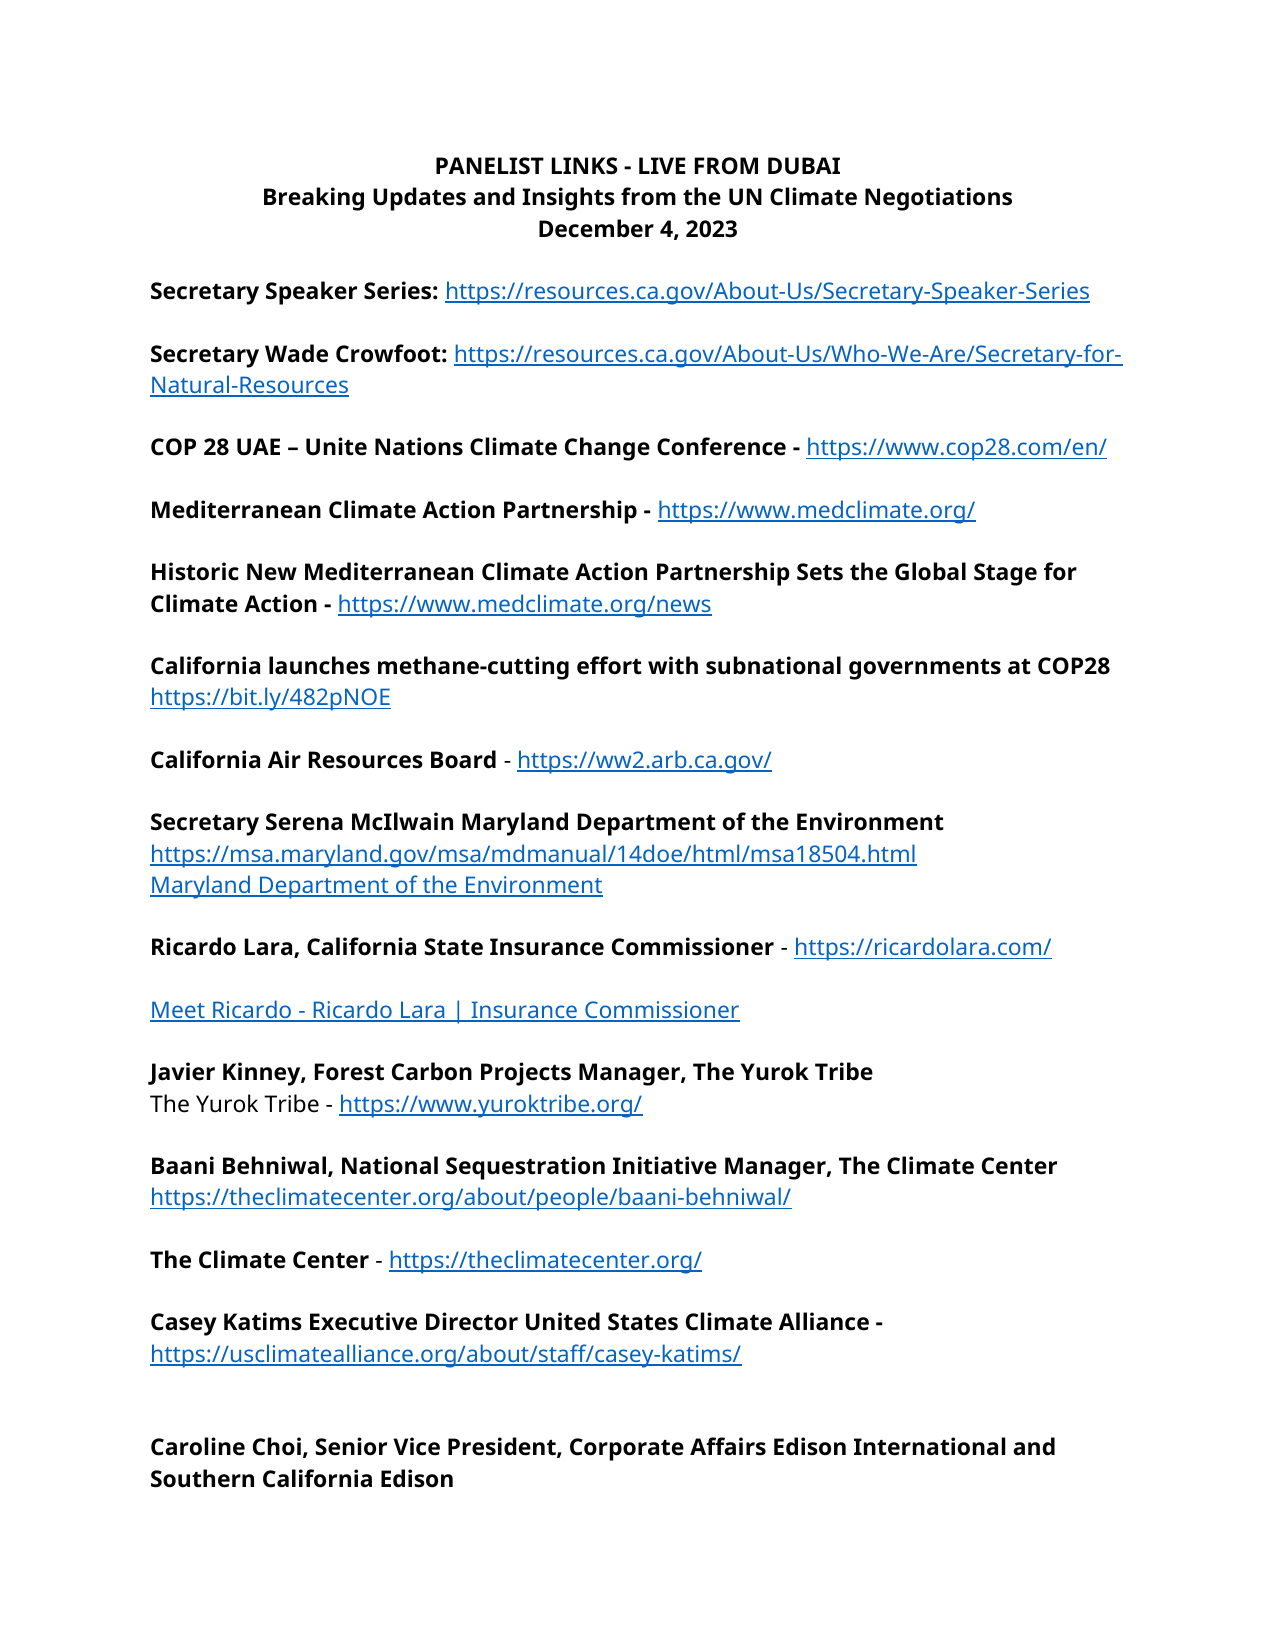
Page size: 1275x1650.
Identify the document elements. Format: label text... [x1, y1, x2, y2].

text Secretary Serena McIlwain Maryland Department of the Environment https://msa.maryland.gov/msa/mdmanual/14doe/html/msa18504.html [150, 806, 1125, 869]
text Secretary Speaker Series: https://resources.ca.gov/About-Us/Secretary-Speaker-Series [150, 275, 1125, 306]
text Mediterranean Climate Action Partnership - https://www.medclimate.org/ [150, 494, 1125, 525]
text Meet Ricardo - Ricardo Lara | Insurance Commissioner [150, 994, 1125, 1025]
text COP 28 UAE – Unite Nations Climate Change Conference - https://www.cop28.com/en/ [150, 431, 1125, 462]
text Baani Behniwal, National Sequestration Initiative Manager, The Climate Center https://theclimatecenter.org/about/people/baani-behniwal/ [150, 1150, 1125, 1212]
text Secretary Wade Crowfoot: https://resources.ca.gov/About-Us/Who-We-Are/Secretary-for-Natural-Resources [150, 337, 1125, 400]
text Javier Kinney, Forest Carbon Projects Manager, The Yurok Tribe [150, 1056, 1125, 1087]
text California Air Resources Board - https://ww2.arb.ca.gov/ [150, 744, 1125, 775]
text California launches methane-cutting effort with subnational governments at COP28 [150, 650, 1125, 681]
text Historic New Mediterranean Climate Action Partnership Sets the Global Stage for Climate Action - https://www.medclimate.org/news [150, 556, 1125, 619]
text Ricardo Lara, California State Insurance Commissioner - https://ricardolara.com/ [150, 931, 1125, 962]
text https://usclimatealliance.org/about/staff/casey-katims/ [150, 1337, 1125, 1369]
text Caroline Choi, Senior Vice President, Corporate Affairs Edison International and Southern California Edison [150, 1431, 1125, 1494]
text PANELIST LINKS - LIVE FROM DUBAI [150, 150, 1125, 181]
text https://bit.ly/482pNOE [150, 681, 1125, 712]
text The Climate Center - https://theclimatecenter.org/ [150, 1244, 1125, 1275]
text The Yurok Tribe - https://www.yuroktribe.org/ [150, 1087, 1125, 1119]
text December 4, 2023 [150, 212, 1125, 244]
text Casey Katims Executive Director United States Climate Alliance - [150, 1306, 1125, 1337]
text Maryland Department of the Environment [150, 869, 1125, 900]
text Breaking Updates and Insights from the UN Climate Negotiations [150, 181, 1125, 212]
